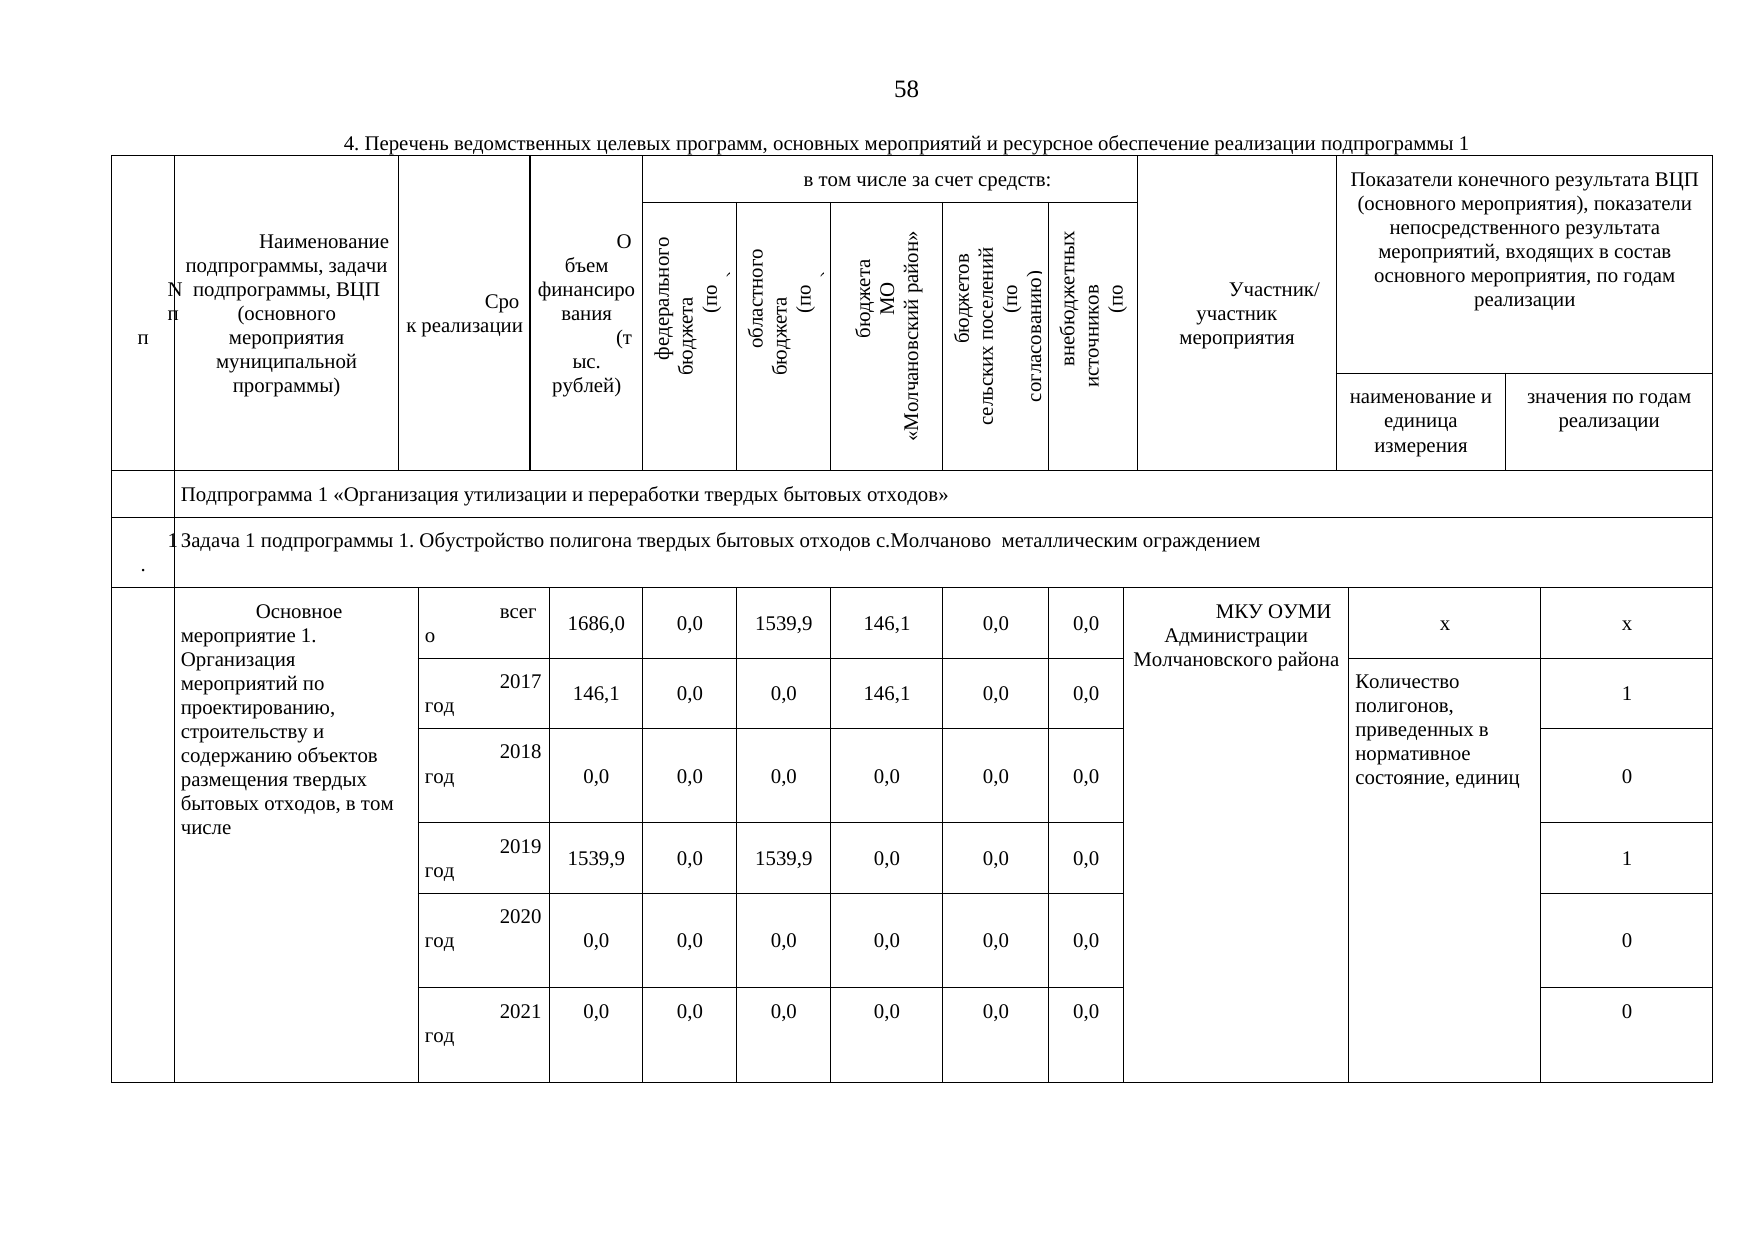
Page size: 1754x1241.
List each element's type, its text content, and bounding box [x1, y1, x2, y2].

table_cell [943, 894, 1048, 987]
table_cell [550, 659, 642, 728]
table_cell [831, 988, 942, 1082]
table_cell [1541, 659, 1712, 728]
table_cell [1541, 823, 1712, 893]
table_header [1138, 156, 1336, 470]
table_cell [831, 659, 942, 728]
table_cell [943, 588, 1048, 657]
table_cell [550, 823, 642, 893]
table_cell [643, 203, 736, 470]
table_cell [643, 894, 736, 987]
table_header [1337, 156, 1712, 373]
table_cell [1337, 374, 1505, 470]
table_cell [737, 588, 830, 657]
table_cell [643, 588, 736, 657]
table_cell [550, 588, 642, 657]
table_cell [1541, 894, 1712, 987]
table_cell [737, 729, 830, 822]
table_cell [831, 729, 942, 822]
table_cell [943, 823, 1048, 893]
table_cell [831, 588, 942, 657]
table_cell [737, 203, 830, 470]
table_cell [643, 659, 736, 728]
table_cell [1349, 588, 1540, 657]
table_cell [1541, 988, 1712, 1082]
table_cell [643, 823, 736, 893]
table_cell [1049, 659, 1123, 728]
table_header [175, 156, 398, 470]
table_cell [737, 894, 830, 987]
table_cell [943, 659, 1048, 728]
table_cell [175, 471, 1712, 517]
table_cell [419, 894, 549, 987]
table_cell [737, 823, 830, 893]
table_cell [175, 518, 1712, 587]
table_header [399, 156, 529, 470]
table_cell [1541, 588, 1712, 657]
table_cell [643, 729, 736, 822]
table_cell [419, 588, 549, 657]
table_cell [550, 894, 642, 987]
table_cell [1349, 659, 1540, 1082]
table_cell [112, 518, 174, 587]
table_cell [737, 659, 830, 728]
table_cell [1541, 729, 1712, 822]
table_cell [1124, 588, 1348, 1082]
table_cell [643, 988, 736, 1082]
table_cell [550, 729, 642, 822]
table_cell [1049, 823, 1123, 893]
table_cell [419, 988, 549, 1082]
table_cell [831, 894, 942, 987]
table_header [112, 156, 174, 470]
text 4. Перечень ведомственных целевых программ, основных мероприятий и ресурсное обеспечение реализации подпрограммы 1 [118, 131, 1695, 155]
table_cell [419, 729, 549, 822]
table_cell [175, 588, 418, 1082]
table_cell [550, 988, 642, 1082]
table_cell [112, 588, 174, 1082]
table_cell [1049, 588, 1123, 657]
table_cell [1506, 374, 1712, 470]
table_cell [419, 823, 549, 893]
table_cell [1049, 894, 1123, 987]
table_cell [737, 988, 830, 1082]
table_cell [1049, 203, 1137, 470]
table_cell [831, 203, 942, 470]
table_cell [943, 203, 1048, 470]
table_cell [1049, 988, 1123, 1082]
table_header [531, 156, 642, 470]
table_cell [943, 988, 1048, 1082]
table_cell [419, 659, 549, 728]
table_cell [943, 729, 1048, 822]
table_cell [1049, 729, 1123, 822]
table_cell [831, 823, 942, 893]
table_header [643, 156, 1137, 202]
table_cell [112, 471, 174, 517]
